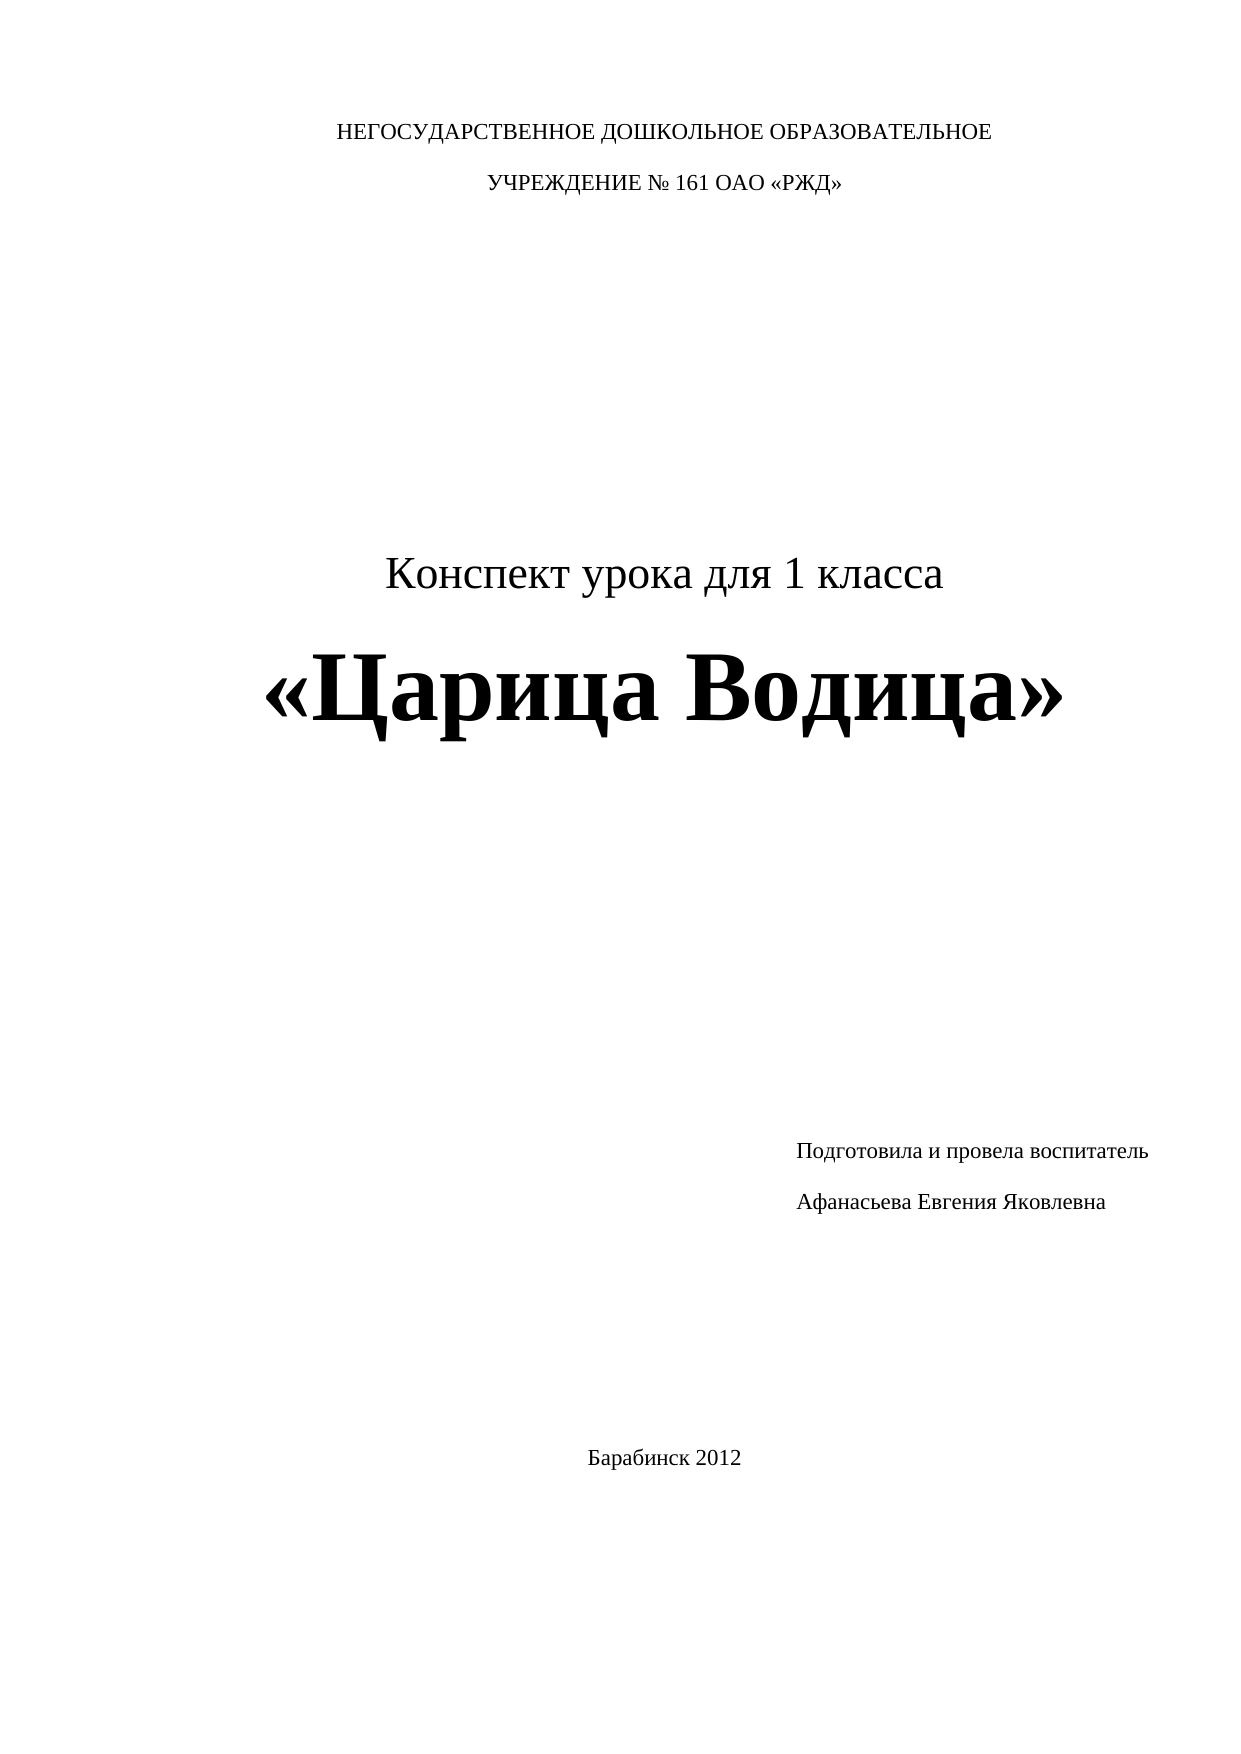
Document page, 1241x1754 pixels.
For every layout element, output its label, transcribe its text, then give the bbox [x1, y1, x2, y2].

text Барабинск 2012 [177, 1443, 1152, 1470]
text Афанасьева Евгения Яковлевна [177, 1188, 1152, 1215]
text НЕГОСУДАРСТВЕННОЕ ДОШКОЛЬНОЕ ОБРАЗОВАТЕЛЬНОЕ [177, 118, 1152, 144]
text Подготовила и провела воспитатель [177, 1137, 1152, 1164]
text УЧРЕЖДЕНИЕ № 161 ОАО «РЖД» [177, 169, 1152, 196]
text «Царица Водица» [177, 627, 1152, 742]
text Конспект урока для 1 класса [177, 546, 1152, 598]
